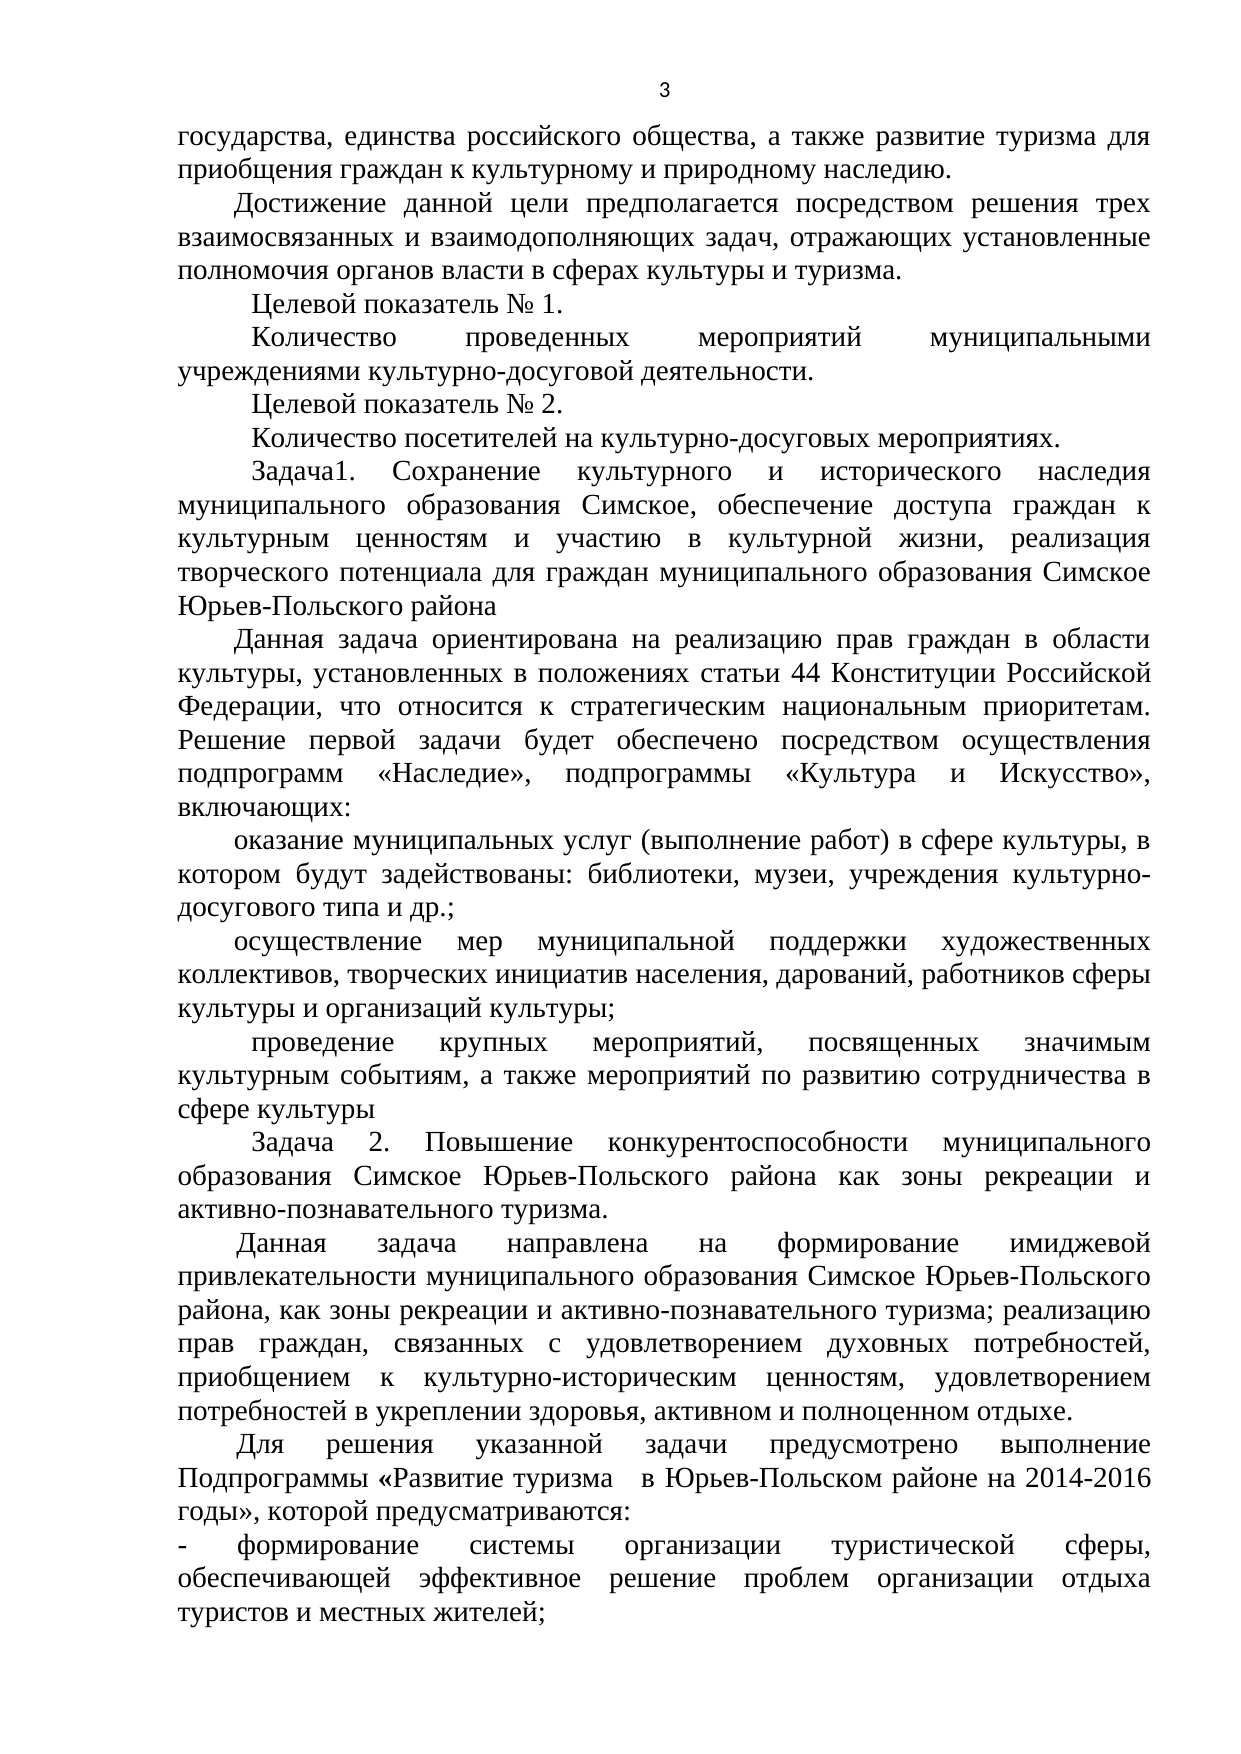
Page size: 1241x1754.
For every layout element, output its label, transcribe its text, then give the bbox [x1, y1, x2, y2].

text проведение крупных мероприятий, посвященных значимым культурным событиям, а также мероприятий по развитию сотрудничества в сфере культуры [177, 1024, 1152, 1124]
text осуществление мер муниципальной поддержки художественных коллективов, творческих инициатив населения, дарований, работников сферы культуры и организаций культуры; [177, 923, 1152, 1024]
text Целевой показатель № 1. [177, 286, 1152, 319]
text Количество посетителей на культурно-досуговых мероприятиях. [177, 420, 1152, 453]
text - формирование системы организации туристической сферы, обеспечивающей эффективное решение проблем организации отдыха туристов и местных жителей; [177, 1527, 1152, 1627]
text Достижение данной цели предполагается посредством решения трех взаимосвязанных и взаимодополняющих задач, отражающих установленные полномочия органов власти в сферах культуры и туризма. [177, 185, 1152, 286]
text Данная задача ориентирована на реализацию прав граждан в области культуры, установленных в положениях статьи 44 Конституции Российской Федерации, что относится к стратегическим национальным приоритетам. Решение первой задачи будет обеспечено посредством осуществления подпрограмм «Наследие», подпрограммы «Культура и Искусство», включающих: [177, 621, 1152, 822]
text Задача1. Сохранение культурного и исторического наследия муниципального образования Симское, обеспечение доступа граждан к культурным ценностям и участию в культурной жизни, реализация творческого потенциала для граждан муниципального образования Симское Юрьев-Польского района [177, 453, 1152, 621]
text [177, 118, 1152, 185]
text Количество проведенных мероприятий муниципальными учреждениями культурно-досуговой деятельности. [177, 319, 1152, 386]
text Целевой показатель № 2. [177, 386, 1152, 420]
text Задача 2. Повышение конкурентоспособности муниципального образования Симское Юрьев-Польского района как зоны рекреации и активно-познавательного туризма. [177, 1124, 1152, 1225]
text оказание муниципальных услуг (выполнение работ) в сфере культуры, в котором будут задействованы: библиотеки, музеи, учреждения культурно-досугового типа и др.; [177, 822, 1152, 923]
text Данная задача направлена на формирование имиджевой привлекательности муниципального образования Симское Юрьев-Польского района, как зоны рекреации и активно-познавательного туризма; реализацию прав граждан, связанных с удовлетворением духовных потребностей, приобщением к культурно-историческим ценностям, удовлетворением потребностей в укреплении здоровья, активном и полноценном отдыхе. [177, 1225, 1152, 1426]
text Для решения указанной задачи предусмотрено выполнение Подпрограммы «Развитие туризма в Юрьев-Польском районе на 2014-2016 годы», которой предусматриваются: [177, 1426, 1152, 1527]
